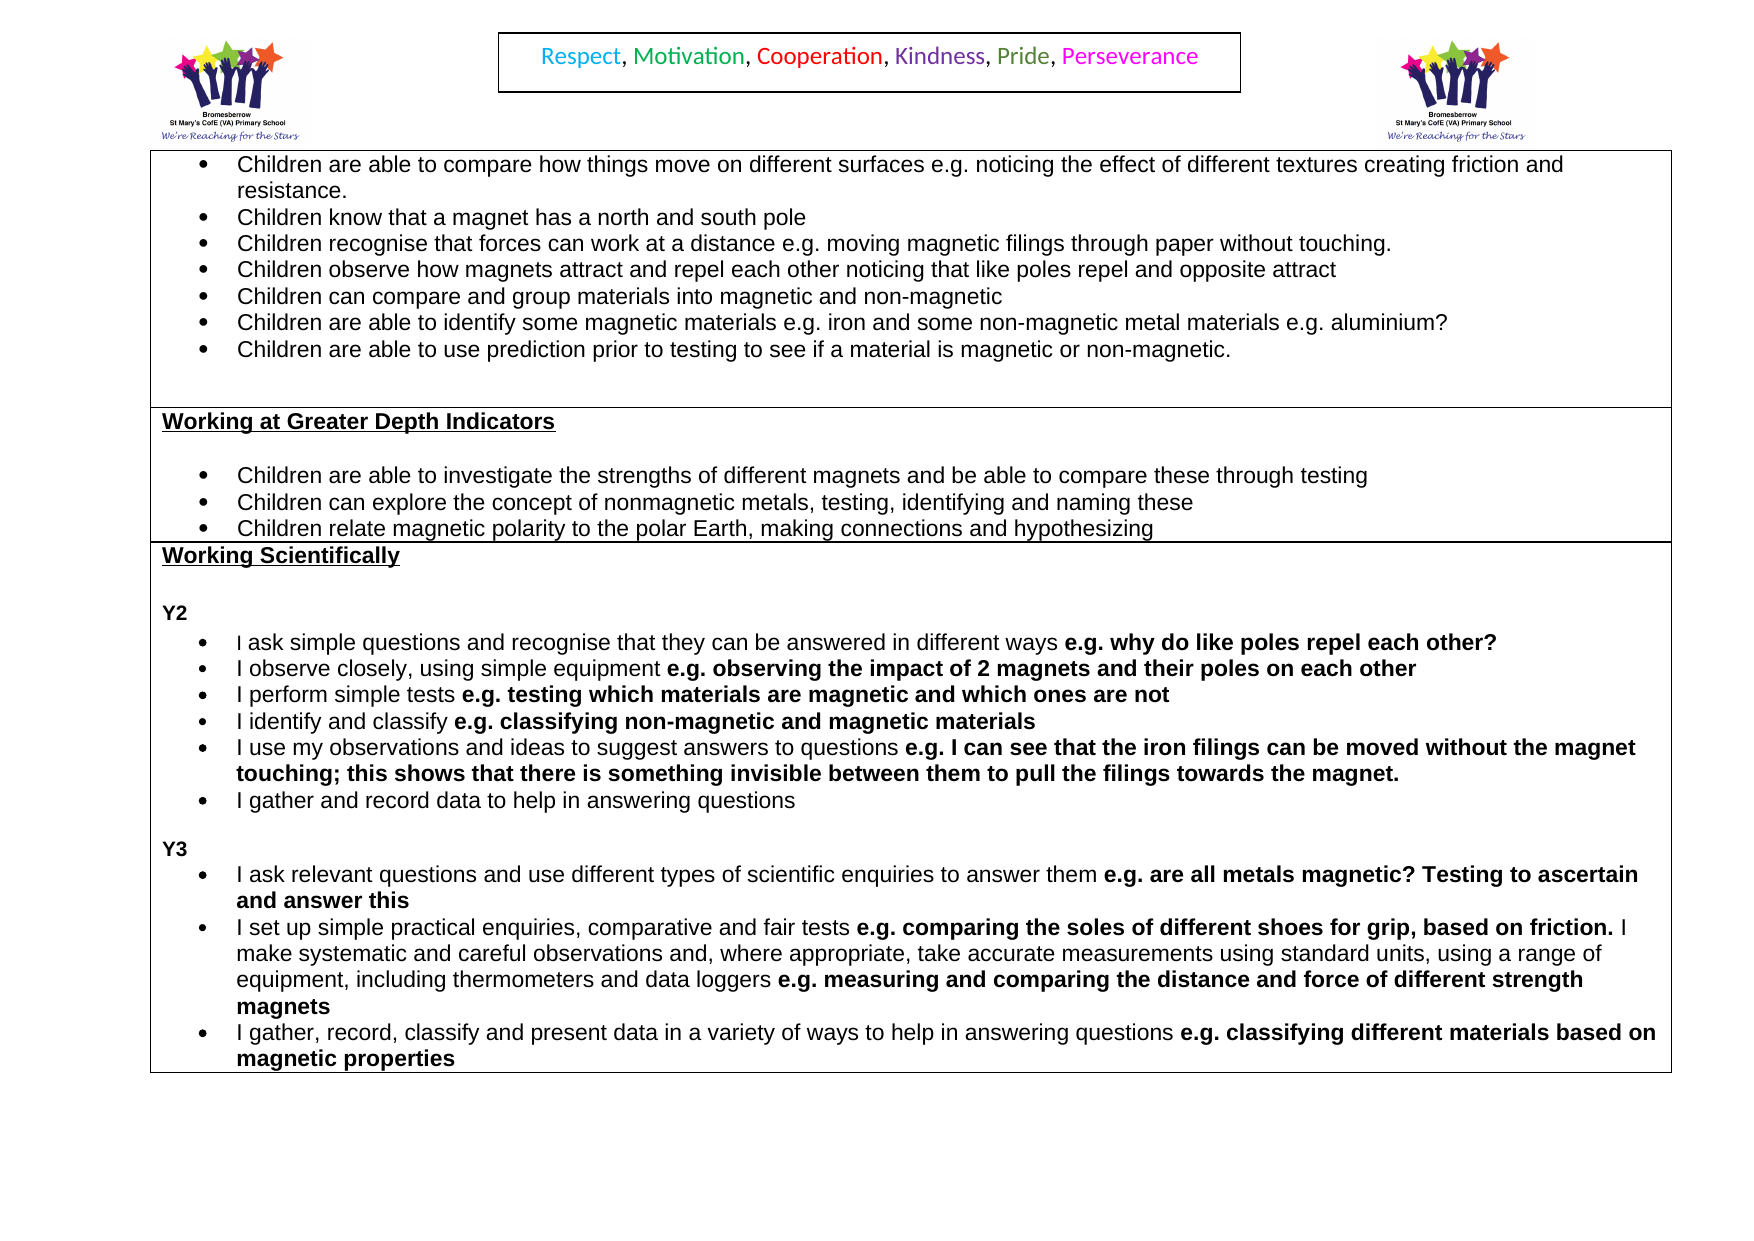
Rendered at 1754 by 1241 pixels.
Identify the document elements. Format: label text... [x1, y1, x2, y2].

picture [1376, 37, 1537, 150]
picture [150, 37, 310, 150]
table_cell Working at Greater Depth Indicators Children are able to investigate the strengths of different magnets and be able to compare these through testing Children can explore the concept of nonmagnetic metals, testing, identifying and naming these Children relate magnetic polarity to the polar Earth, making connections and hypothesizing [151, 408, 1671, 541]
